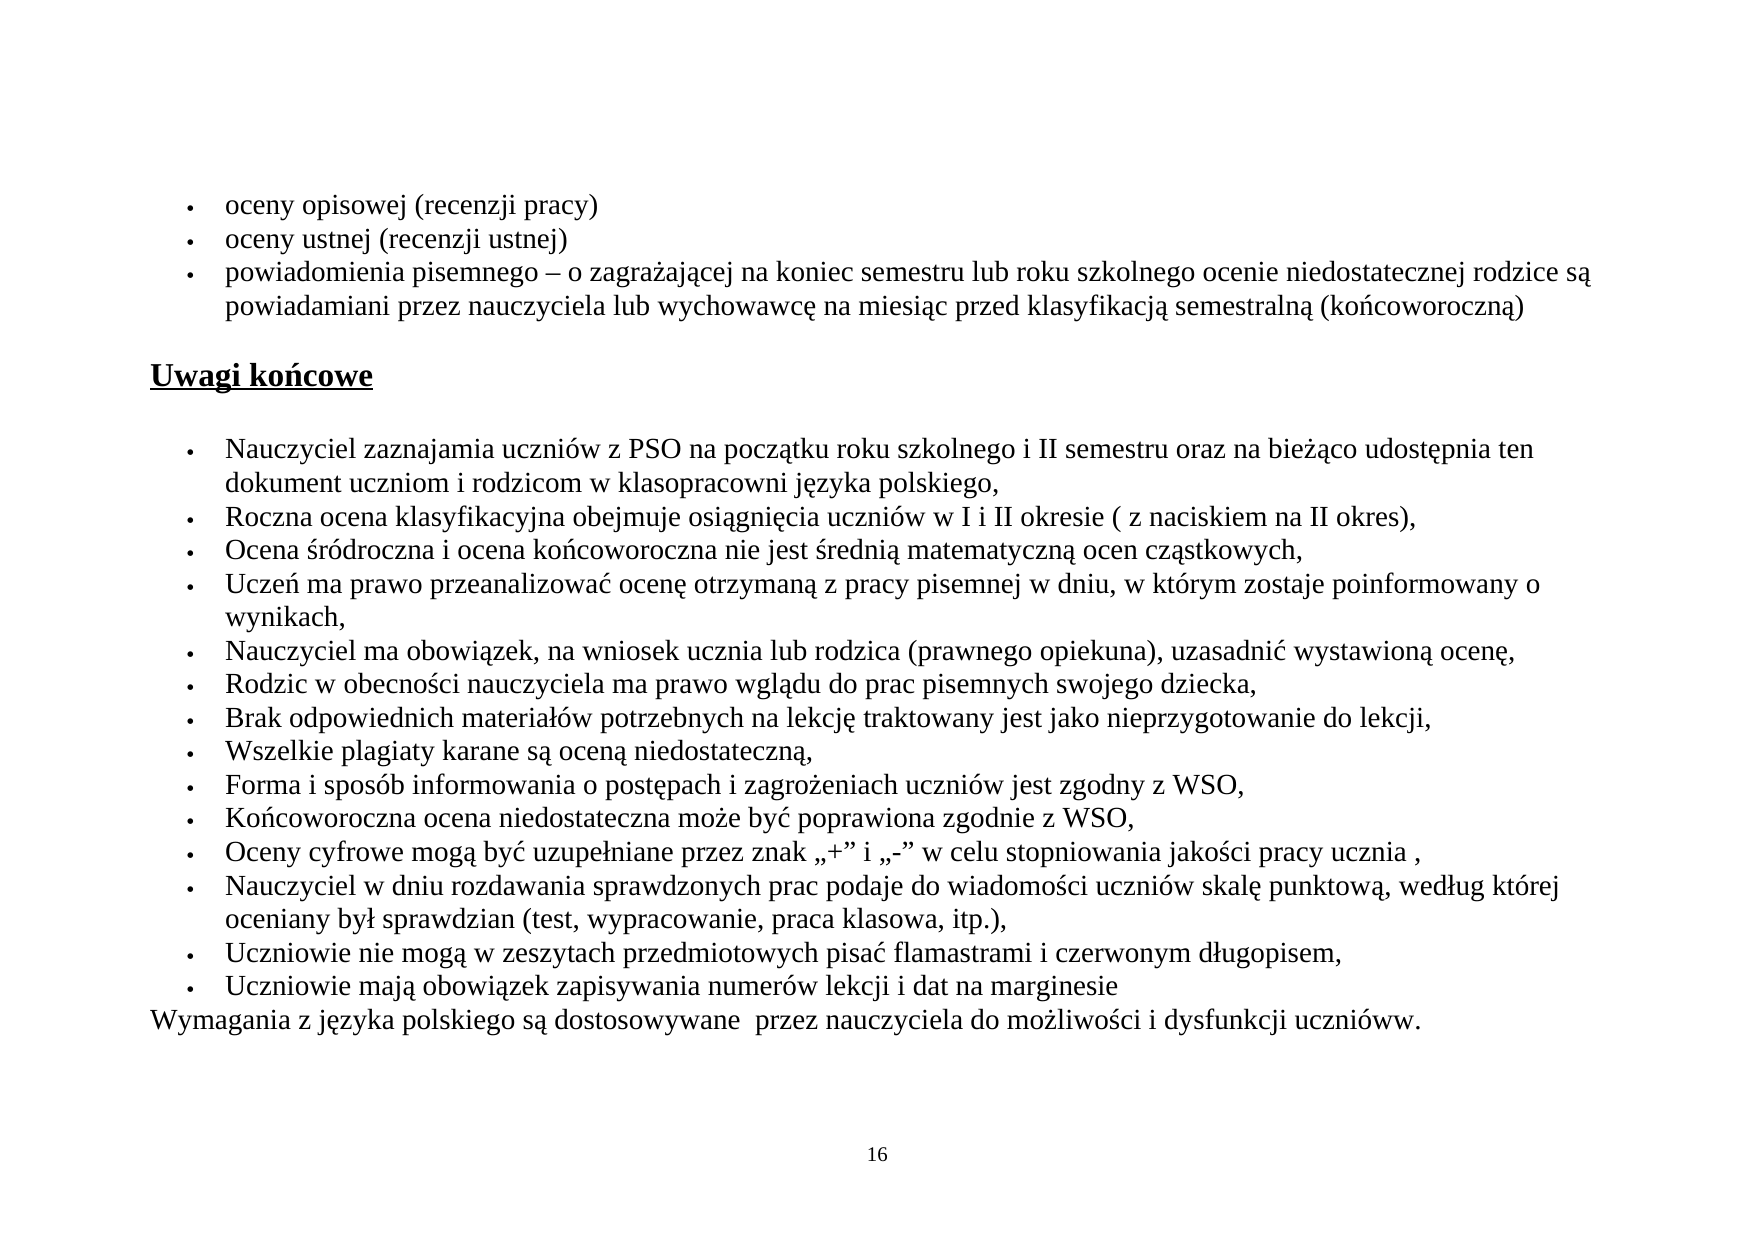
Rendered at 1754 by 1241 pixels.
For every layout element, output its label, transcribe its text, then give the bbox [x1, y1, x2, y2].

list Wszelkie plagiaty karane są oceną niedostateczną, [187, 733, 1604, 767]
list Nauczyciel w dniu rozdawania sprawdzonych prac podaje do wiadomości uczniów skalę punktową, według której oceniany był sprawdzian (test, wypracowanie, praca klasowa, itp.), [187, 868, 1604, 935]
list Rodzic w obecności nauczyciela ma prawo wglądu do prac pisemnych swojego dziecka, [187, 666, 1604, 700]
list oceny opisowej (recenzji pracy) [187, 187, 1604, 221]
list Forma i sposób informowania o postępach i zagrożeniach uczniów jest zgodny z WSO, [187, 767, 1604, 801]
list Nauczyciel ma obowiązek, na wniosek ucznia lub rodzica (prawnego opiekuna), uzasadnić wystawioną ocenę, [187, 633, 1604, 666]
list Nauczyciel zaznajamia uczniów z PSO na początku roku szkolnego i II semestru oraz na bieżąco udostępnia ten dokument uczniom i rodzicom w klasopracowni języka polskiego, [187, 432, 1604, 499]
list Roczna ocena klasyfikacyjna obejmuje osiągnięcia uczniów w I i II okresie ( z naciskiem na II okres), [187, 499, 1604, 532]
list powiadomienia pisemnego – o zagrażającej na koniec semestru lub roku szkolnego ocenie niedostatecznej rodzice są powiadamiani przez nauczyciela lub wychowawcę na miesiąc przed klasyfikacją semestralną (końcoworoczną) [187, 254, 1604, 321]
text Wymagania z języka polskiego są dostosowywane przez nauczyciela do możliwości i dysfunkcji ucznióww. [150, 1002, 1604, 1035]
list Oceny cyfrowe mogą być uzupełniane przez znak „+” i „-” w celu stopniowania jakości pracy ucznia , [187, 834, 1604, 868]
list Uczniowie mają obowiązek zapisywania numerów lekcji i dat na marginesie [187, 968, 1604, 1002]
list Brak odpowiednich materiałów potrzebnych na lekcję traktowany jest jako nieprzygotowanie do lekcji, [187, 700, 1604, 733]
list Końcoworoczna ocena niedostateczna może być poprawiona zgodnie z WSO, [187, 801, 1604, 834]
text Uwagi końcowe [150, 355, 1604, 393]
list Ocena śródroczna i ocena końcoworoczna nie jest średnią matematyczną ocen cząstkowych, [187, 532, 1604, 566]
list oceny ustnej (recenzji ustnej) [187, 221, 1604, 254]
list Uczeń ma prawo przeanalizować ocenę otrzymaną z pracy pisemnej w dniu, w którym zostaje poinformowany o wynikach, [187, 566, 1604, 633]
list Uczniowie nie mogą w zeszytach przedmiotowych pisać flamastrami i czerwonym długopisem, [187, 935, 1604, 968]
